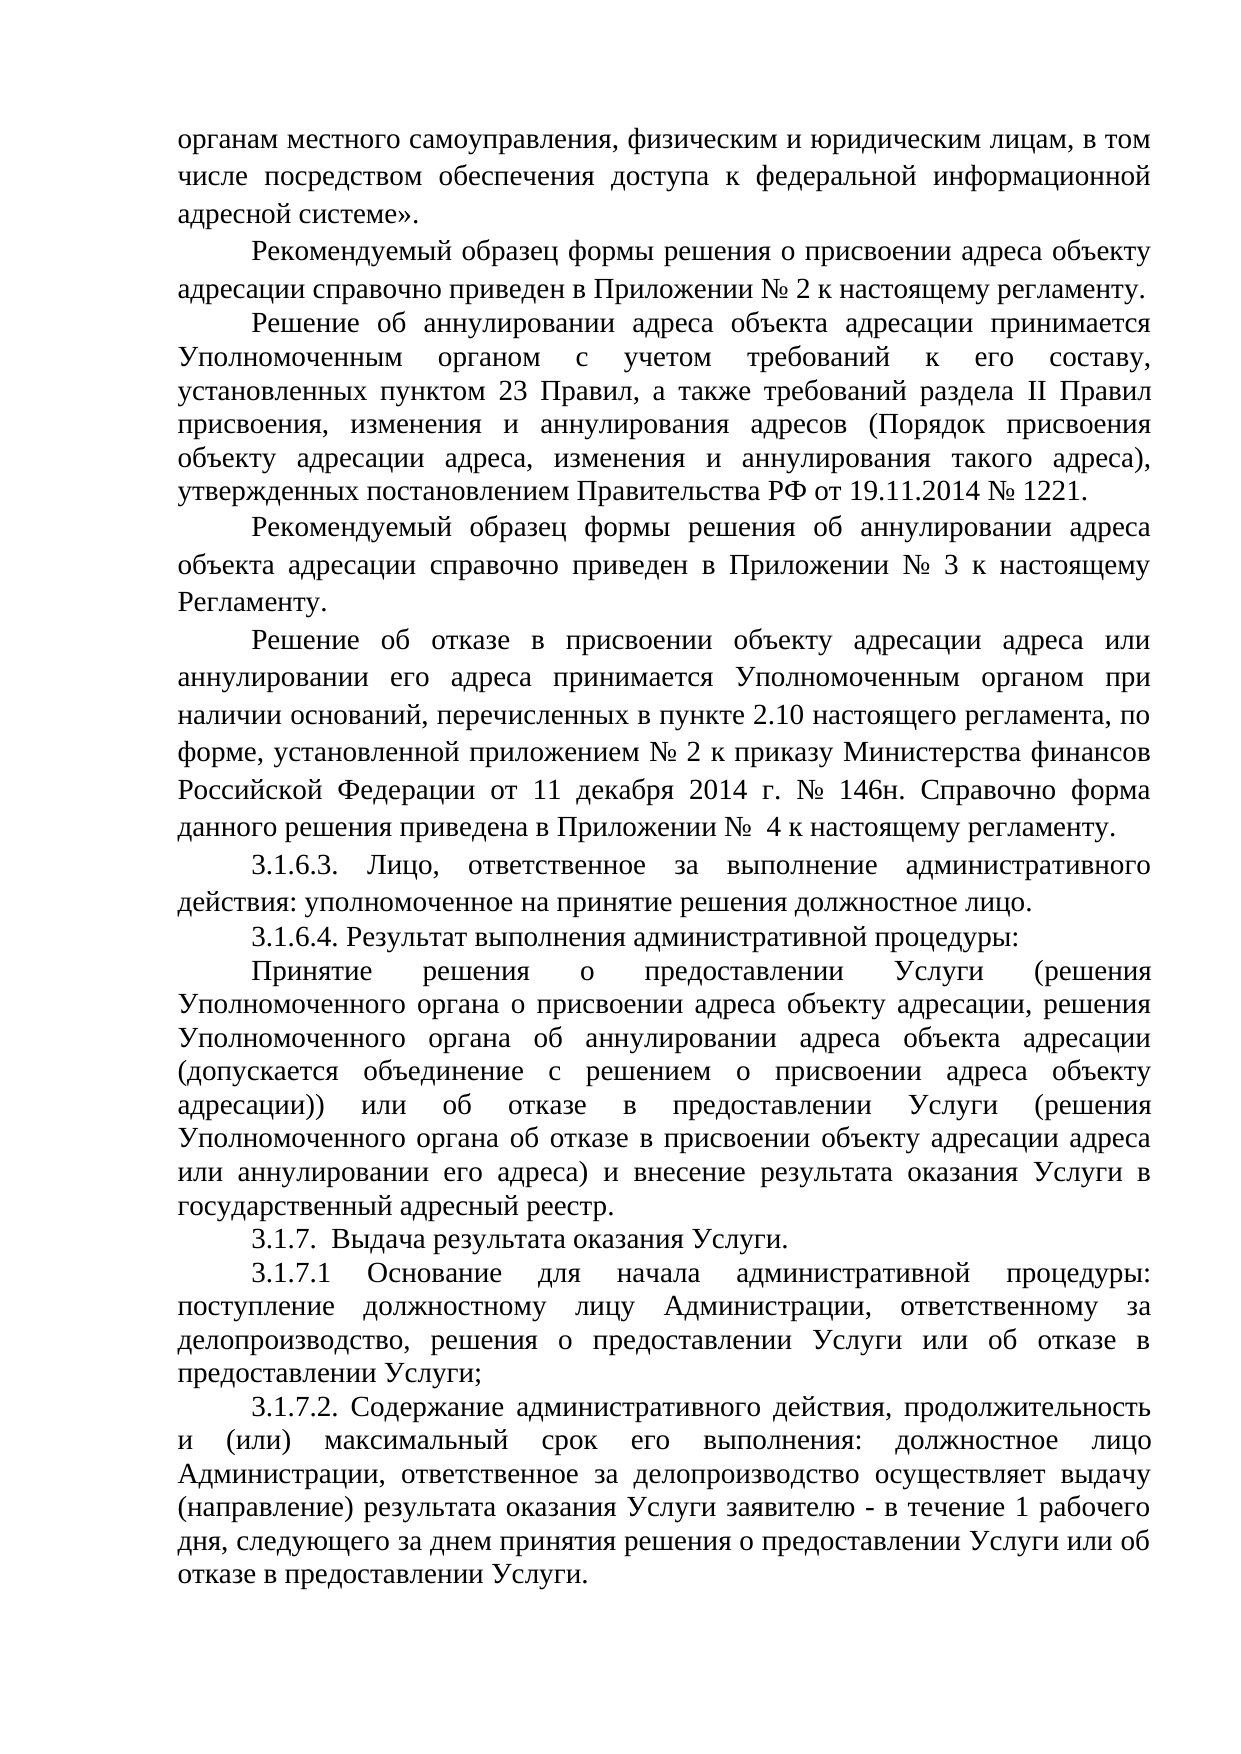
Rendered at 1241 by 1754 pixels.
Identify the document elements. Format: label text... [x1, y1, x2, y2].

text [177, 118, 1152, 231]
text 3.1.6.3. Лицо, ответственное за выполнение административного действия: уполномоченное на принятие решения должностное лицо. [177, 844, 1152, 919]
text 3.1.7. Выдача результата оказания Услуги. [177, 1221, 1152, 1255]
text Решение об отказе в присвоении объекту адресации адреса или аннулировании его адреса принимается Уполномоченным органом при наличии оснований, перечисленных в пункте 2.10 настоящего регламента, по форме, установленной приложением № 2 к приказу Министерства финансов Российской Федерации от 11 декабря 2014 г. № 146н. Справочно форма данного решения приведена в Приложении № 4 к настоящему регламенту. [177, 619, 1152, 844]
text Рекомендуемый образец формы решения об аннулировании адреса объекта адресации справочно приведен в Приложении № 3 к настоящему Регламенту. [177, 507, 1152, 619]
text Принятие решения о предоставлении Услуги (решения Уполномоченного органа о присвоении адреса объекту адресации, решения Уполномоченного органа об аннулировании адреса объекта адресации (допускается объединение с решением о присвоении адреса объекту адресации)) или об отказе в предоставлении Услуги (решения Уполномоченного органа об отказе в присвоении объекту адресации адреса или аннулировании его адреса) и внесение результата оказания Услуги в государственный адресный реестр. [177, 953, 1152, 1221]
text 3.1.7.2. Содержание административного действия, продолжительность и (или) максимальный срок его выполнения: должностное лицо Администрации, ответственное за делопроизводство осуществляет выдачу (направление) результата оказания Услуги заявителю - в течение 1 рабочего дня, следующего за днем принятия решения о предоставлении Услуги или об отказе в предоставлении Услуги. [177, 1389, 1152, 1590]
text Рекомендуемый образец формы решения о присвоении адреса объекту адресации справочно приведен в Приложении № 2 к настоящему регламенту. [177, 231, 1152, 306]
text Решение об аннулировании адреса объекта адресации принимается Уполномоченным органом с учетом требований к его составу, установленных пунктом 23 Правил, а также требований раздела II Правил присвоения, изменения и аннулирования адресов (Порядок присвоения объекту адресации адреса, изменения и аннулирования такого адреса), утвержденных постановлением Правительства РФ от 19.11.2014 № 1221. [177, 306, 1152, 507]
text 3.1.7.1 Основание для начала административной процедуры: поступление должностному лицу Администрации, ответственному за делопроизводство, решения о предоставлении Услуги или об отказе в предоставлении Услуги; [177, 1255, 1152, 1389]
text 3.1.6.4. Результат выполнения административной процедуры: [177, 919, 1152, 953]
